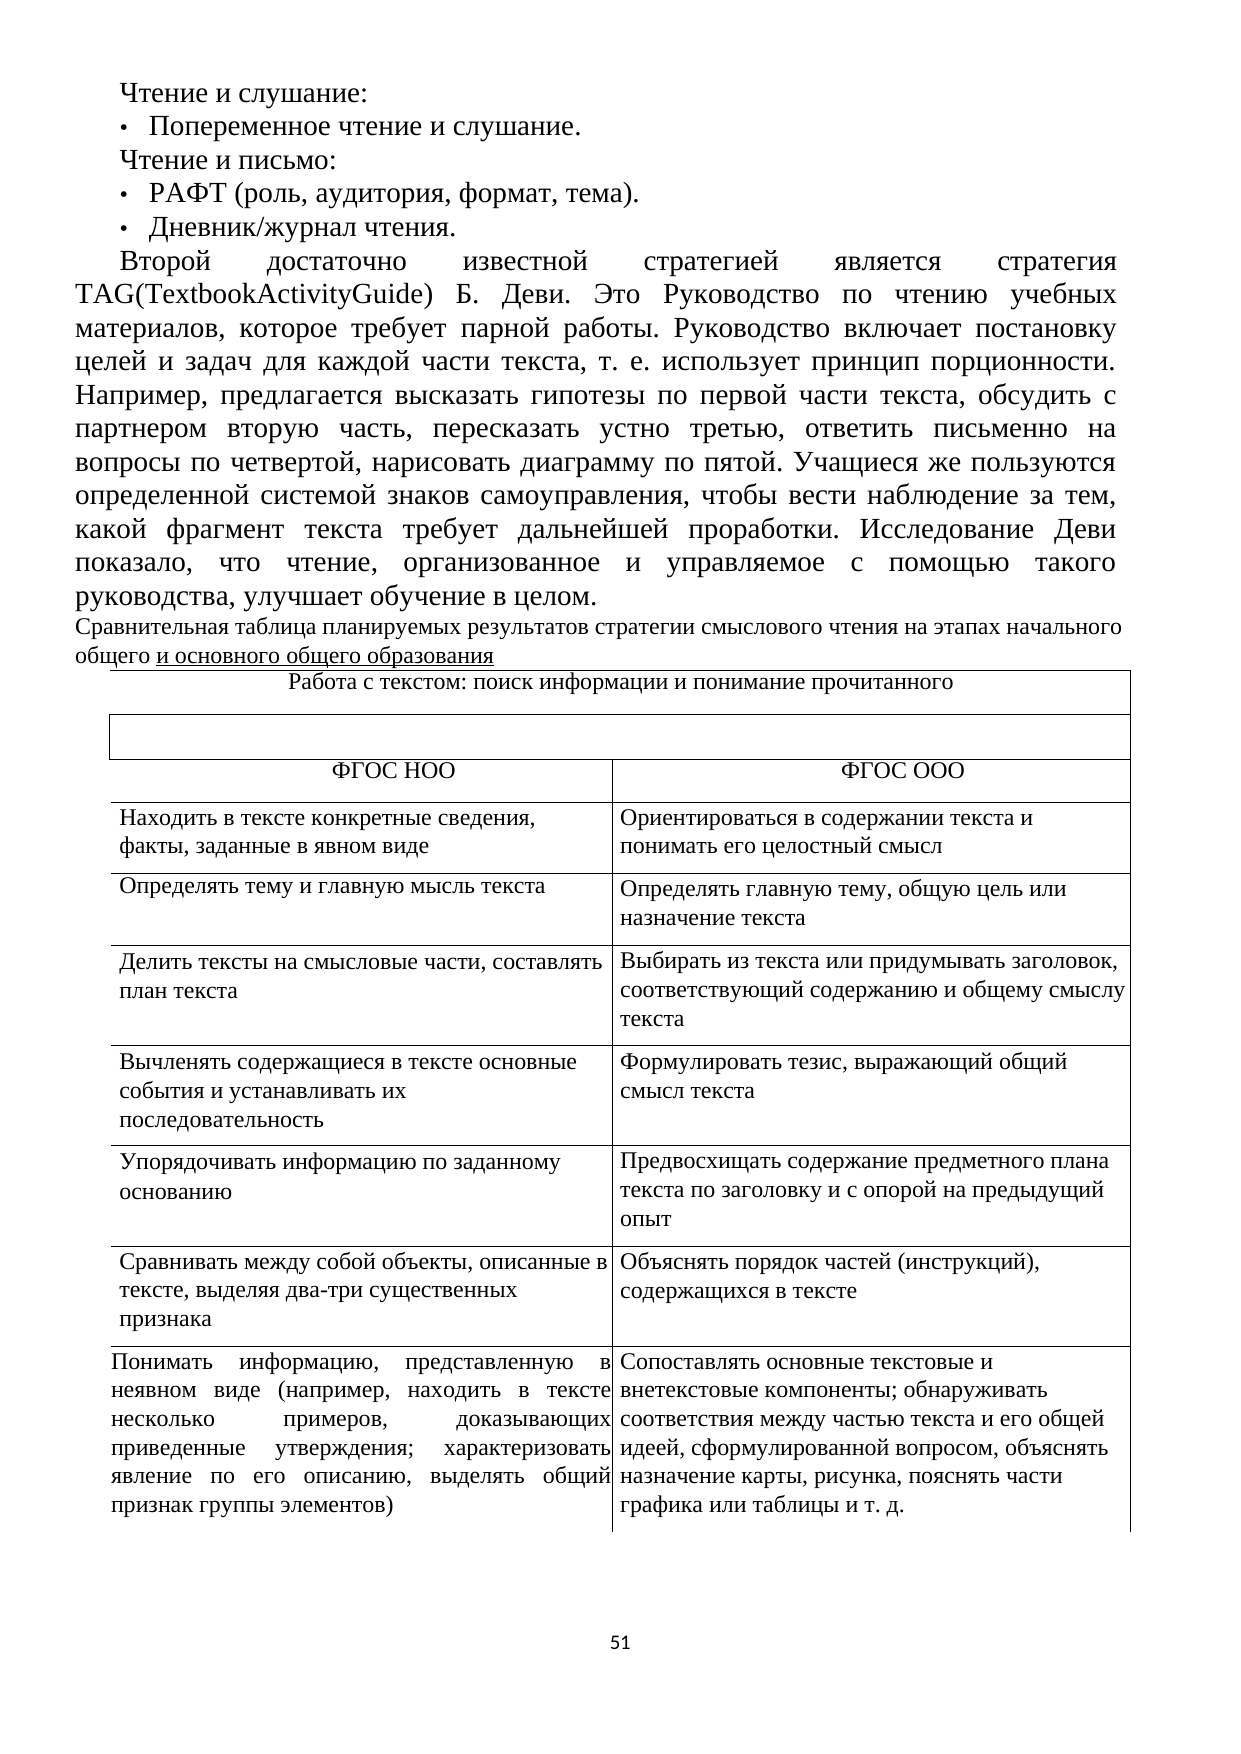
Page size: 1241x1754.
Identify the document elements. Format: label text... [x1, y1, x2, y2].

list Дневник/журнал чтения. [75, 209, 1165, 243]
table_cell ФГОС НОО [110, 760, 612, 802]
table_cell Выбирать из текста или придумывать заголовок, соответствующий содержанию и общему смыслу текста [613, 946, 1130, 1045]
table_cell Ориентироваться в содержании текста и понимать его целостный смысл [613, 803, 1130, 873]
table_cell Делить тексты на смысловые части, составлять план текста [110, 946, 612, 1045]
table_cell Находить в тексте конкретные сведения, факты, заданные в явном виде [110, 803, 612, 873]
text Чтение и слушание: [75, 75, 1165, 108]
table_cell Сопоставлять основные текстовые и внетекстовые компоненты; обнаруживать соответствия между частью текста и его общей идеей, сформулированной вопросом, объяснять назначение карты, рисунка, пояснять части графика или таблицы и т. д. [613, 1347, 1130, 1532]
table_cell ФГОС ООО [613, 760, 1130, 802]
text Сравнительная таблица планируемых результатов стратегии смыслового чтения на этапах начального общего и основного общего образования [75, 612, 1165, 669]
table_cell Определять главную тему, общую цель или назначение текста [613, 874, 1130, 944]
table_cell Объяснять порядок частей (инструкций), содержащихся в тексте [613, 1247, 1130, 1346]
text Чтение и письмо: [75, 142, 1165, 176]
table_header Работа с текстом: поиск информации и понимание прочитанного [110, 671, 1130, 714]
table_cell Понимать информацию, представленную в неявном виде (например, находить в тексте несколько примеров, доказывающих приведенные утверждения; характеризовать явление по его описанию, выделять общий признак группы элементов) [110, 1347, 612, 1532]
list РАФТ (роль, аудитория, формат, тема). [75, 176, 1165, 209]
list Попеременное чтение и слушание. [75, 108, 1165, 142]
table_cell Предвосхищать содержание предметного плана текста по заголовку и с опорой на предыдущий опыт [613, 1146, 1130, 1246]
table_cell Формулировать тезис, выражающий общий смысл текста [613, 1046, 1130, 1145]
table_cell Сравнивать между собой объекты, описанные в тексте, выделяя два-три существенных признака [110, 1247, 612, 1346]
table_cell [110, 715, 1130, 758]
table_cell Упорядочивать информацию по заданному основанию [110, 1146, 612, 1246]
table_cell Вычленять содержащиеся в тексте основные события и устанавливать их последовательность [110, 1046, 612, 1145]
table_cell Определять тему и главную мысль текста [110, 874, 612, 944]
text Второй достаточно известной стратегией является стратегия TAG(TextbookActivityGuide) Б. Деви. Это Руководство по чтению учебных материалов, которое требует парной работы. Руководство включает постановку целей и задач для каждой части текста, т. е. использует принцип порционности. Например, предлагается высказать гипотезы по первой части текста, обсудить с партнером вторую часть, пересказать устно третью, ответить письменно на вопросы по четвертой, нарисовать диаграмму по пятой. Учащиеся же пользуются определенной системой знаков самоуправления, чтобы вести наблюдение за тем, какой фрагмент текста требует дальнейшей проработки. Исследование Деви показало, что чтение, организованное и управляемое с помощью такого руководства, улучшает обучение в целом. [75, 243, 1117, 612]
